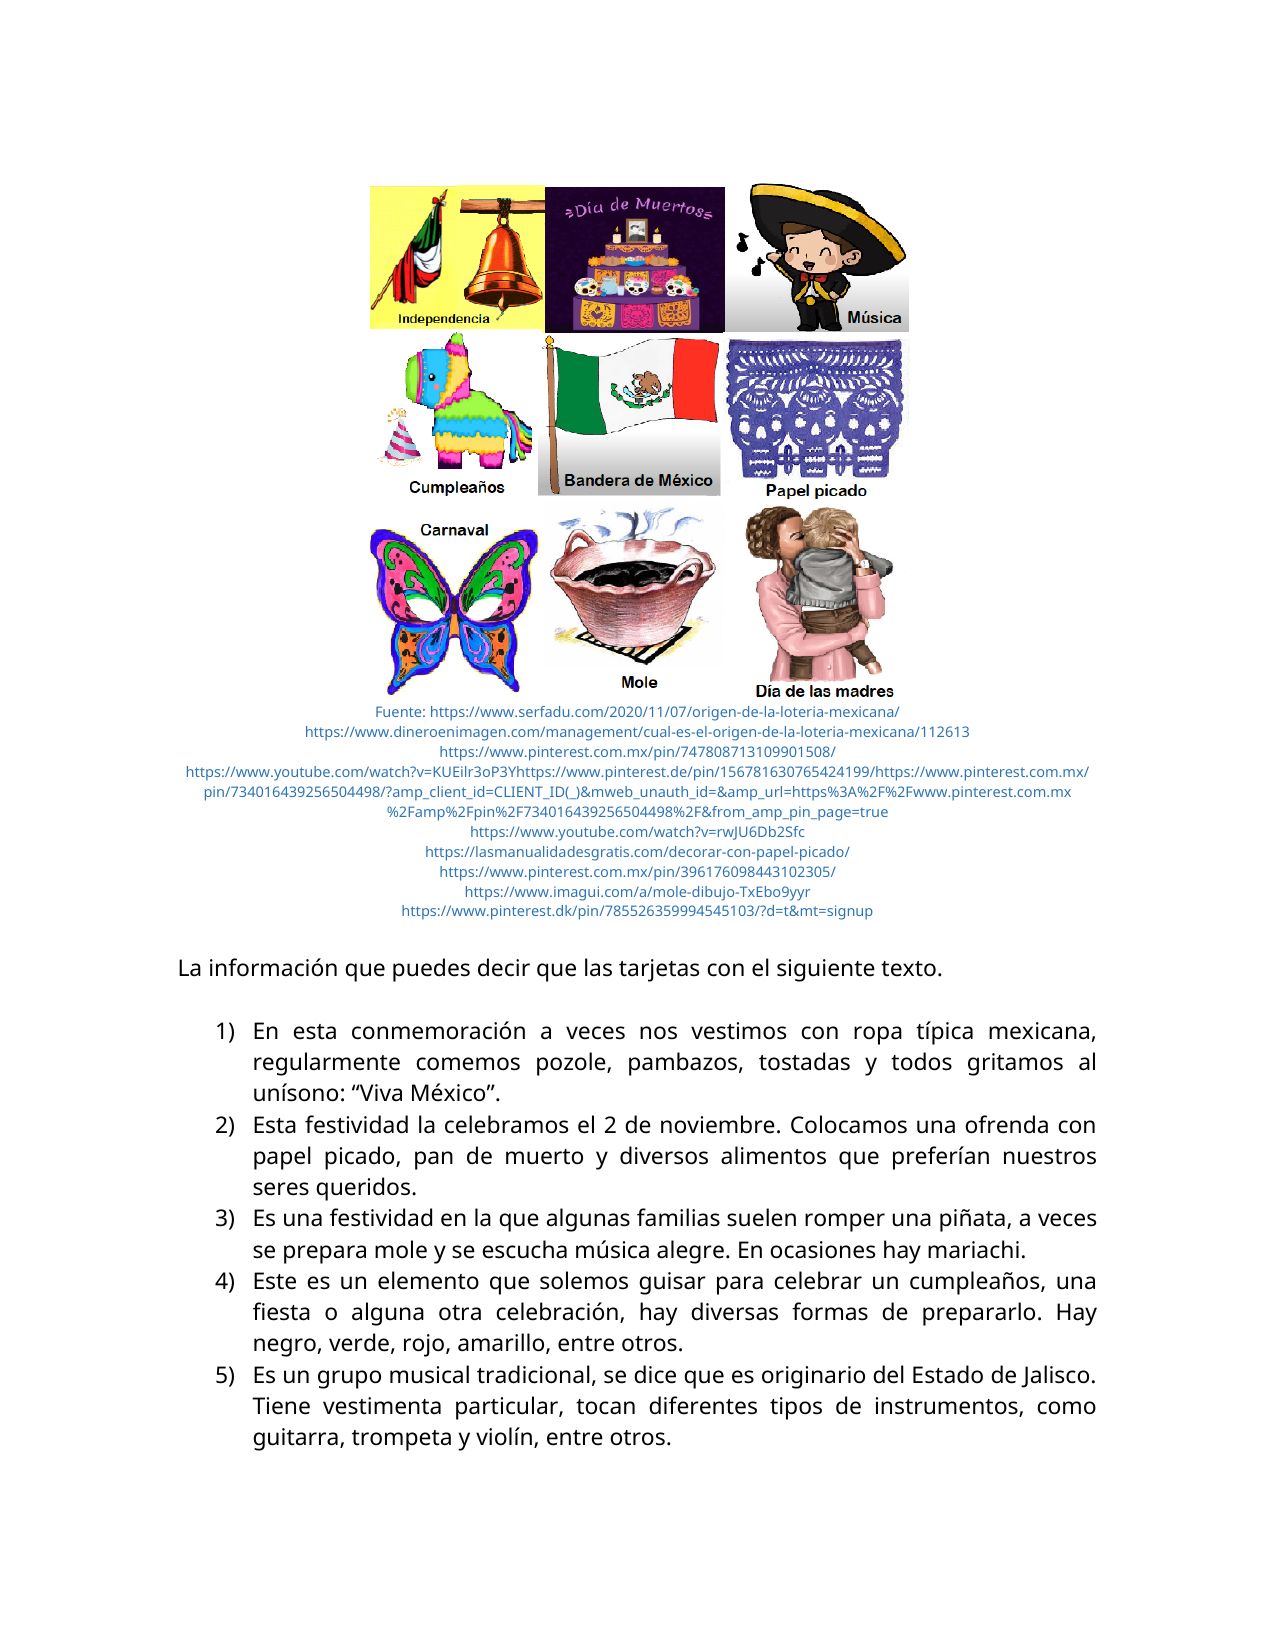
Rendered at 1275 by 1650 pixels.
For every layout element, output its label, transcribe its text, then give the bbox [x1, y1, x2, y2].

text La información que puedes decir que las tarjetas con el siguiente texto. [177, 952, 1098, 984]
text Fuente: https://www.serfadu.com/2020/11/07/origen-de-la-loteria-mexicana/ [177, 702, 1098, 722]
list Esta festividad la celebramos el 2 de noviembre. Colocamos una ofrenda con papel picado, pan de muerto y diversos alimentos que preferían nuestros seres queridos. [215, 1109, 1098, 1202]
list Este es un elemento que solemos guisar para celebrar un cumpleaños, una fiesta o alguna otra celebración, hay diversas formas de prepararlo. Hay negro, verde, rojo, amarillo, entre otros. [215, 1265, 1098, 1359]
text https://lasmanualidadesgratis.com/decorar-con-papel-picado/ [177, 842, 1098, 861]
text https://www.imagui.com/a/mole-dibujo-TxEbo9yyr [177, 881, 1098, 901]
text https://www.pinterest.com.mx/pin/747808713109901508/ [177, 742, 1098, 762]
list En esta conmemoración a veces nos vestimos con ropa típica mexicana, regularmente comemos pozole, pambazos, tostadas y todos gritamos al unísono: “Viva México”. [215, 1015, 1098, 1109]
text https://www.youtube.com/watch?v=rwJU6Db2Sfc [177, 822, 1098, 842]
text https://www.dineroenimagen.com/management/cual-es-el-origen-de-la-loteria-mexicana/112613 [177, 722, 1098, 742]
text https://www.pinterest.dk/pin/785526359994545103/?d=t&mt=signup [177, 901, 1098, 921]
list Es un grupo musical tradicional, se dice que es originario del Estado de Jalisco. Tiene vestimenta particular, tocan diferentes tipos de instrumentos, como guitarra, trompeta y violín, entre otros. [215, 1359, 1098, 1452]
text https://www.pinterest.com.mx/pin/396176098443102305/ [177, 861, 1098, 881]
text https://www.youtube.com/watch?v=KUEilr3oP3Yhttps://www.pinterest.de/pin/156781630765424199/https://www.pinterest.com.mx/pin/734016439256504498/?amp_client_id=CLIENT_ID(_)&mweb_unauth_id=&amp_url=https%3A%2F%2Fwww.pinterest.com.mx%2Famp%2Fpin%2F734016439256504498%2F&from_amp_pin_page=true [177, 762, 1098, 822]
list Es una festividad en la que algunas familias suelen romper una piñata, a veces se prepara mole y se escucha música alegre. En ocasiones hay mariachi. [215, 1202, 1098, 1265]
